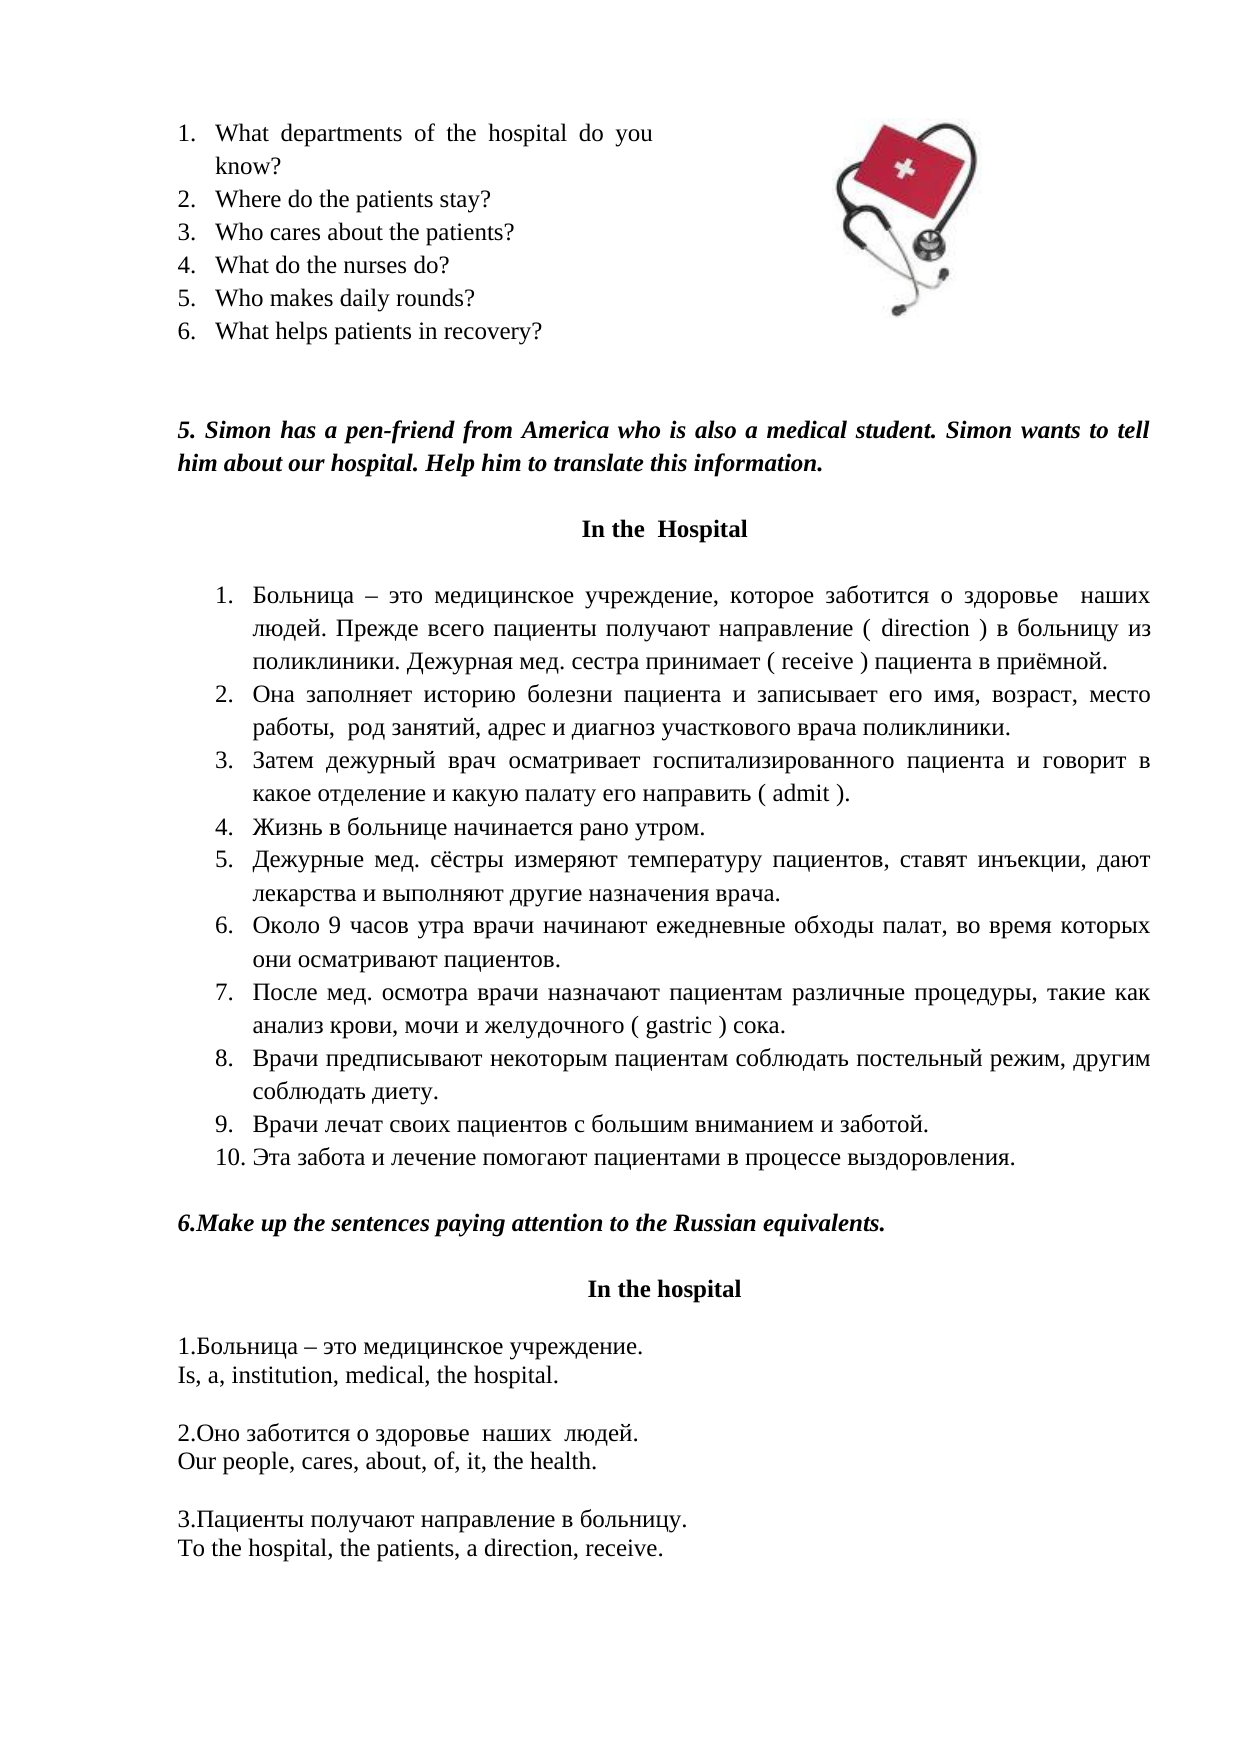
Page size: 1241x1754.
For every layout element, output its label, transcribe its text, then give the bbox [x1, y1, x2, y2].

table_header [664, 118, 1163, 382]
list Эта забота и лечение помогают пациентами в процессе выздоровления. [215, 1142, 1152, 1171]
text In the Hospital [177, 514, 1152, 543]
text 6.Make up the sentences paying attention to the Russian equivalents. [177, 1208, 1152, 1237]
subtitle 1.Больница – это медицинское учреждение. [177, 1331, 1152, 1360]
list Врачи предписывают некоторым пациентам соблюдать постельный режим, другим соблюдать диету. [215, 1043, 1152, 1104]
subtitle 3.Пациенты получают направление в больницу. [177, 1504, 1152, 1533]
subtitle 2.Оно заботится о здоровье наших людей. [177, 1418, 1152, 1446]
list Затем дежурный врач осматривает госпитализированного пациента и говорит в какое отделение и какую палату его направить ( admit ). [215, 746, 1152, 807]
list Дежурные мед. сёстры измеряют температуру пациентов, ставят инъекции, дают лекарства и выполняют другие назначения врача. [215, 844, 1152, 906]
text 5. Simon has a pen-friend from who is also a medical student. Simon wants to tell him about our hospital. Help him to translate this information. [177, 415, 1152, 477]
table_header What departments of the hospital do you know? Where do the patients stay? Who cares about the patients? What do the nurses do? Who makes daily rounds? What helps patients in recovery? [166, 118, 664, 382]
list Около 9 часов утра врачи начинают ежедневные обходы палат, во время которых они осматривают пациентов. [215, 911, 1152, 972]
subtitle To the hospital, the patients, a direction, receive. [177, 1533, 1152, 1561]
list Она заполняет историю болезни пациента и записывает его имя, возраст, место работы, род занятий, адрес и диагноз участкового врача поликлиники. [215, 679, 1152, 741]
subtitle Is, a, institution, medical, the hospital. [177, 1360, 1152, 1389]
subtitle Our people, cares, about, of, it, the health. [177, 1446, 1152, 1475]
picture [831, 118, 982, 322]
list Врачи лечат своих пациентов с большим вниманием и заботой. [215, 1109, 1152, 1137]
list Жизнь в больнице начинается рано утром. [215, 812, 1152, 840]
text In the hospital [177, 1274, 1152, 1303]
list После мед. осмотра врачи назначают пациентам различные процедуры, такие как анализ крови, мочи и желудочного ( gastric ) сока. [215, 977, 1152, 1038]
subtitle Больница – это медицинское учреждение, которое заботится о здоровье наших людей. Прежде всего пациенты получают направление ( direction ) в больницу из поликлиники. Дежурная мед. сестра принимает ( receive ) пациента в приёмной. [215, 580, 1152, 675]
